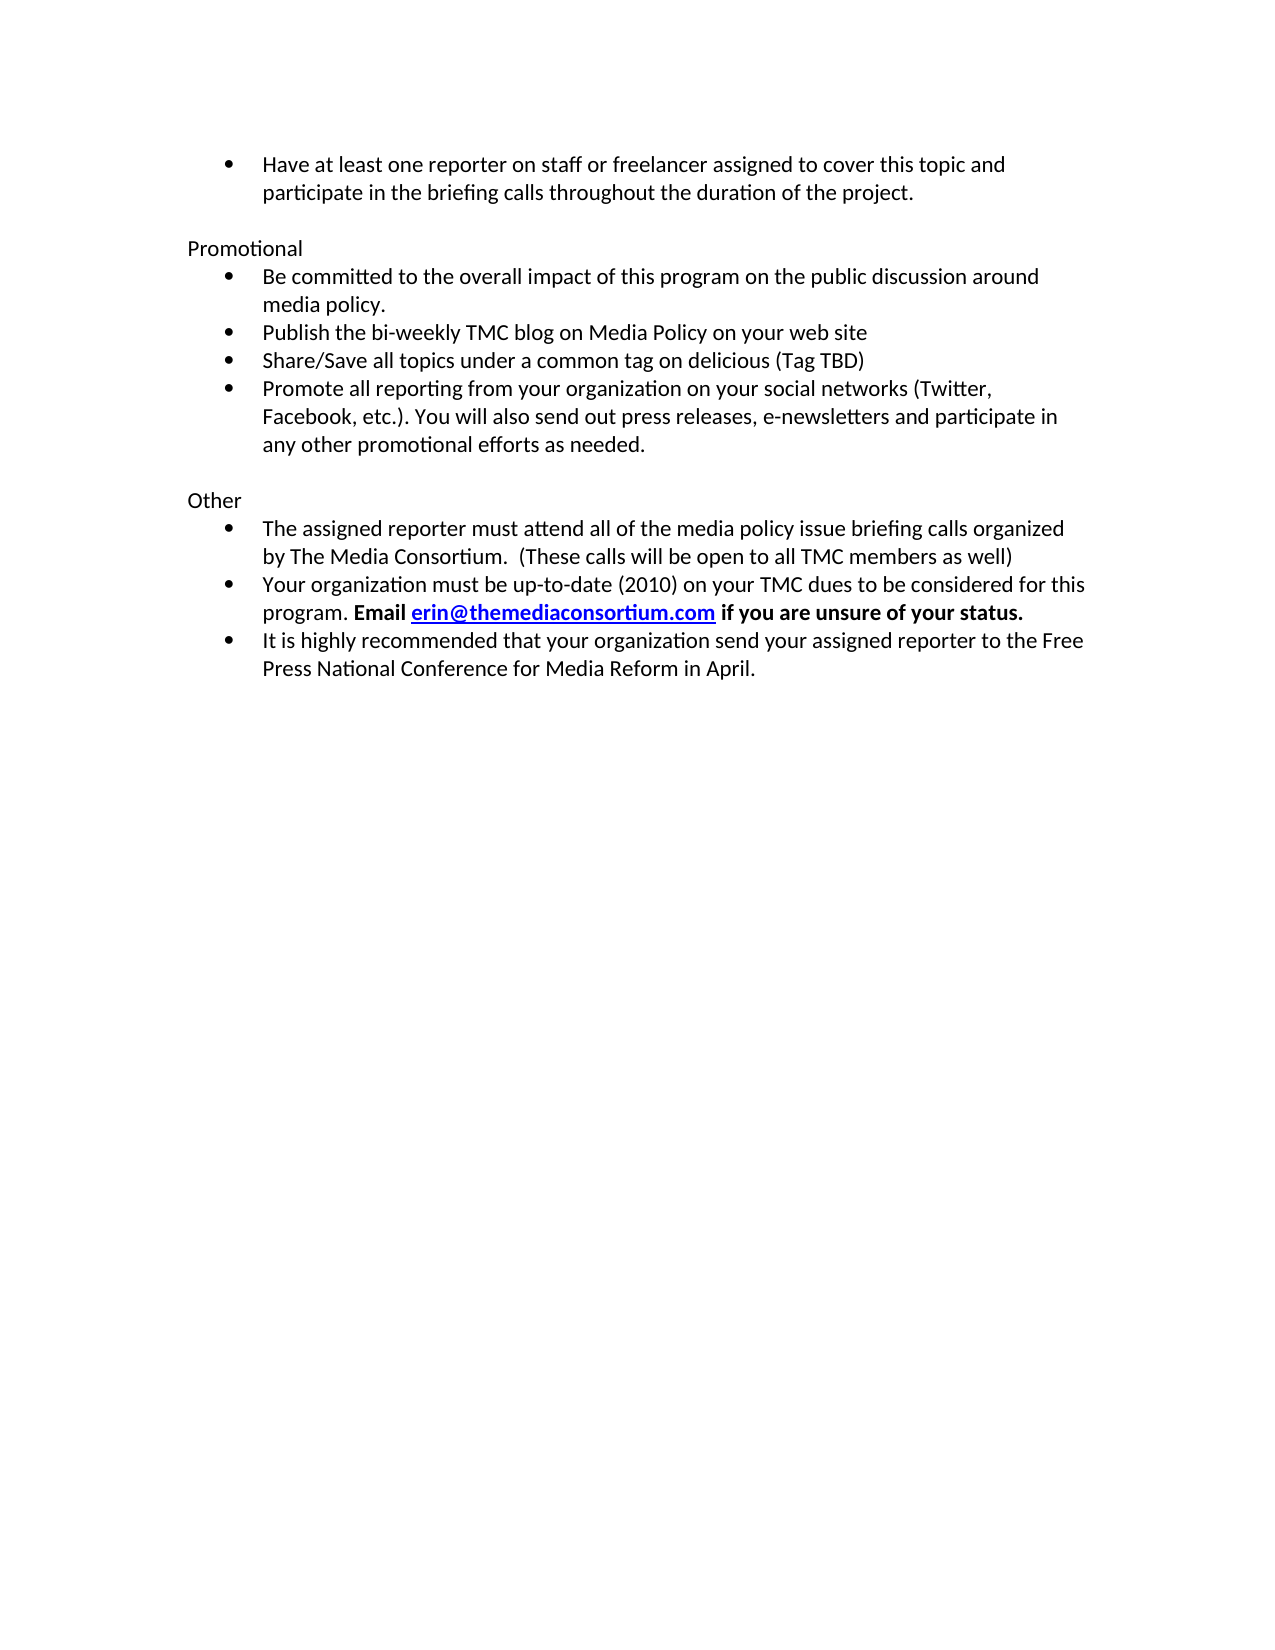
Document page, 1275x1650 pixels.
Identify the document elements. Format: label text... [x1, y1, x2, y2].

list Share/Save all topics under a common tag on delicious (Tag TBD) [225, 346, 1087, 374]
list Be committed to the overall impact of this program on the public discussion around media policy. [225, 262, 1087, 318]
list Promote all reporting from your organization on your social networks (Twitter, Facebook, etc.). You will also send out press releases, e-newsletters and participate in any other promotional efforts as needed. [225, 374, 1087, 458]
list Your organization must be up-to-date (2010) on your TMC dues to be considered for this program. Email erin@themediaconsortium.com if you are unsure of your status. [225, 570, 1087, 626]
text Promotional [187, 234, 1087, 262]
list The assigned reporter must attend all of the media policy issue briefing calls organized by The Media Consortium. (These calls will be open to all TMC members as well) [225, 514, 1087, 570]
list Publish the bi-weekly TMC blog on Media Policy on your web site [225, 318, 1087, 346]
list It is highly recommended that your organization send your assigned reporter to the Free Press National Conference for Media Reform in April. [225, 626, 1087, 682]
list Have at least one reporter on staff or freelancer assigned to cover this topic and participate in the briefing calls throughout the duration of the project. [225, 150, 1087, 206]
text Other [187, 486, 1087, 514]
